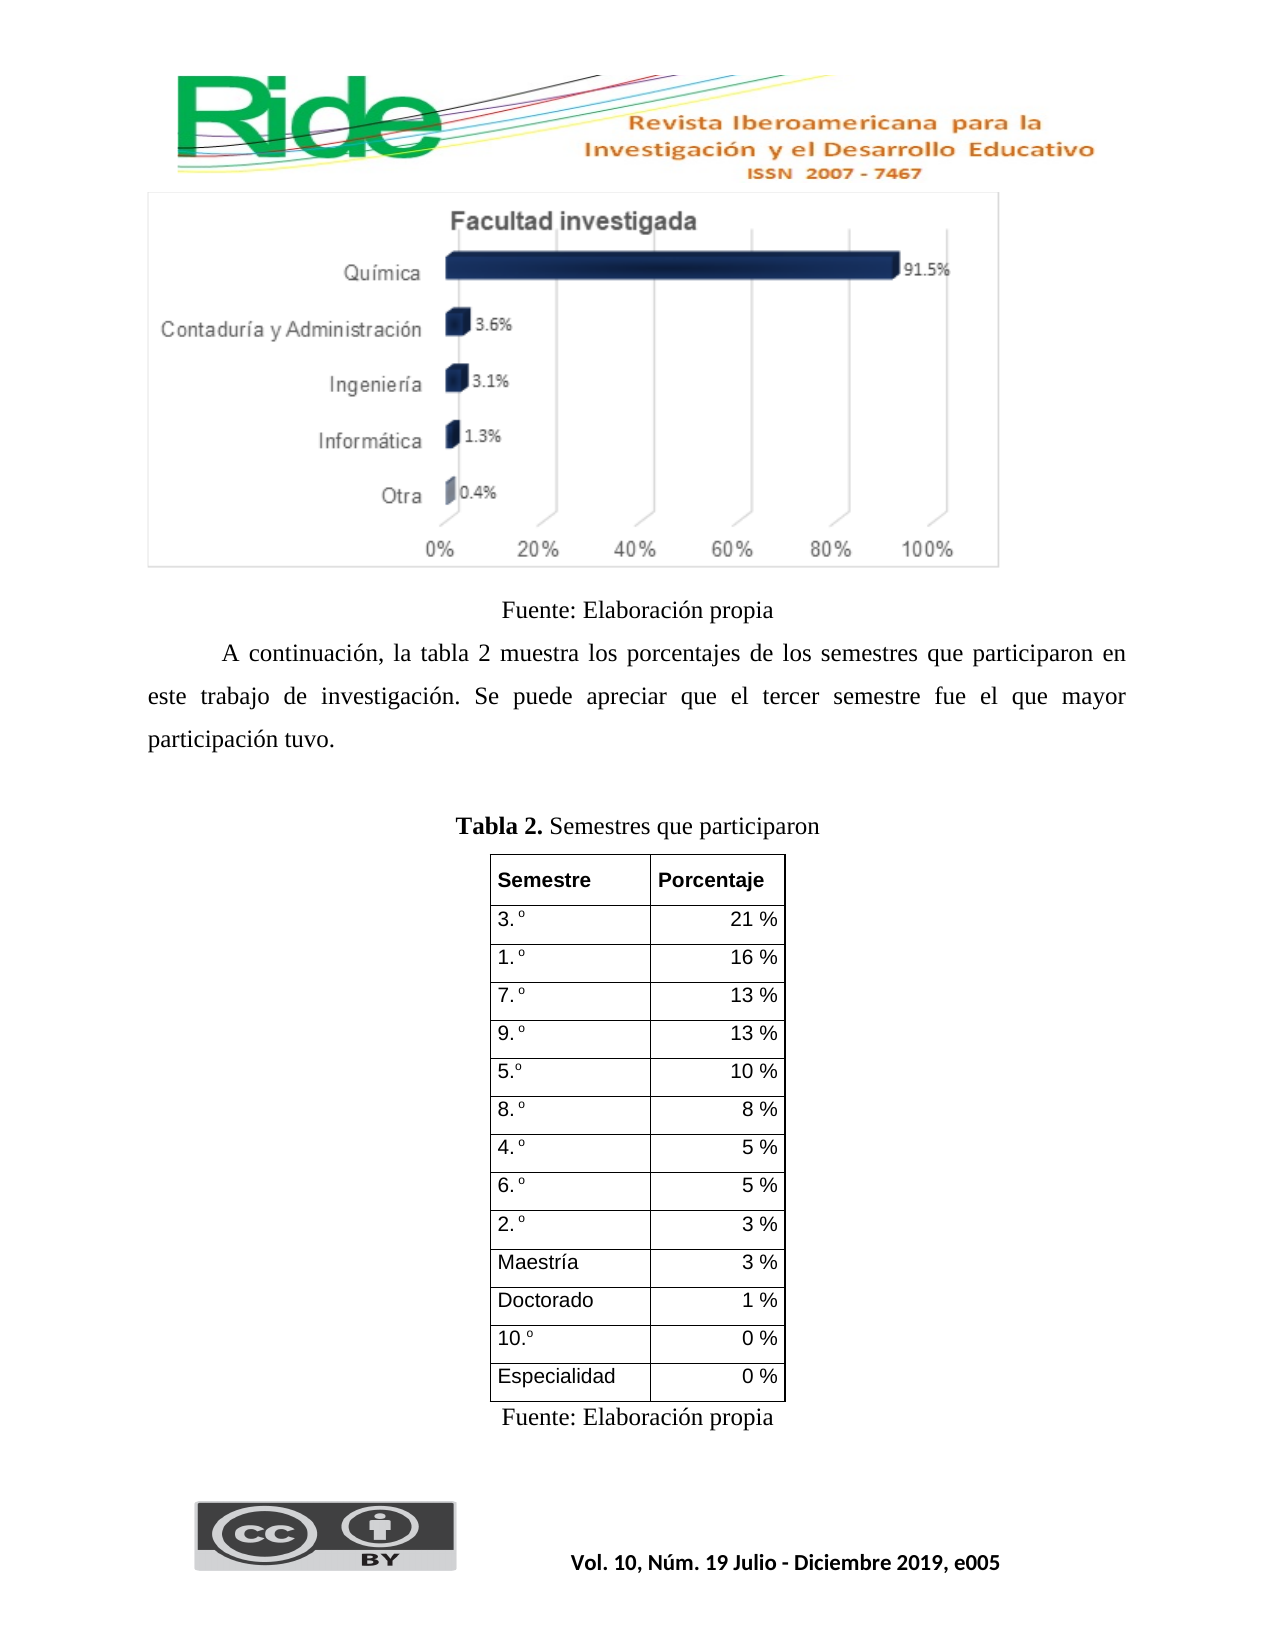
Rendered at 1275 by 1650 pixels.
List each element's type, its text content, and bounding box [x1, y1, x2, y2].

table_cell 1. o [491, 945, 650, 982]
table_cell 8 % [651, 1097, 784, 1134]
table_cell 5 % [651, 1173, 784, 1210]
table_cell 13 % [651, 1021, 784, 1058]
table_cell 10 % [651, 1059, 784, 1096]
table_cell Especialidad [491, 1364, 650, 1401]
table_cell 16 % [651, 945, 784, 982]
text Fuente: Elaboración propia [148, 1402, 1127, 1431]
table_cell 5 % [651, 1135, 784, 1172]
table_cell 10.o [491, 1326, 650, 1363]
table_cell 1 % [651, 1288, 784, 1325]
table_cell 0 % [651, 1326, 784, 1363]
picture [147, 192, 1012, 582]
table_cell 13 % [651, 983, 784, 1020]
picture [194, 1501, 457, 1571]
picture [177, 75, 1098, 183]
table_cell 4. o [491, 1135, 650, 1172]
table_cell 2. o [491, 1211, 650, 1248]
table_cell Maestría [491, 1250, 650, 1287]
table_header Porcentaje [651, 855, 784, 905]
table_cell 8. o [491, 1097, 650, 1134]
text A continuación, la tabla 2 muestra los porcentajes de los semestres que participaron en este trabajo de investigación. Se puede apreciar que el tercer semestre fue el que mayor participación tuvo. [148, 638, 1127, 753]
table_cell 3 % [651, 1250, 784, 1287]
table_header Semestre [491, 855, 650, 905]
table_cell Doctorado [491, 1288, 650, 1325]
table_cell 9. o [491, 1021, 650, 1058]
table_cell 3 % [651, 1211, 784, 1248]
table_cell 3. o [491, 906, 650, 943]
table_cell 0 % [651, 1364, 784, 1401]
table_cell 6. o [491, 1173, 650, 1210]
table_cell 7. o [491, 983, 650, 1020]
text Fuente: Elaboración propia [148, 595, 1127, 624]
table_cell 21 % [651, 906, 784, 943]
table_cell 5.o [491, 1059, 650, 1096]
text Tabla 2. Semestres que participaron [148, 811, 1127, 839]
